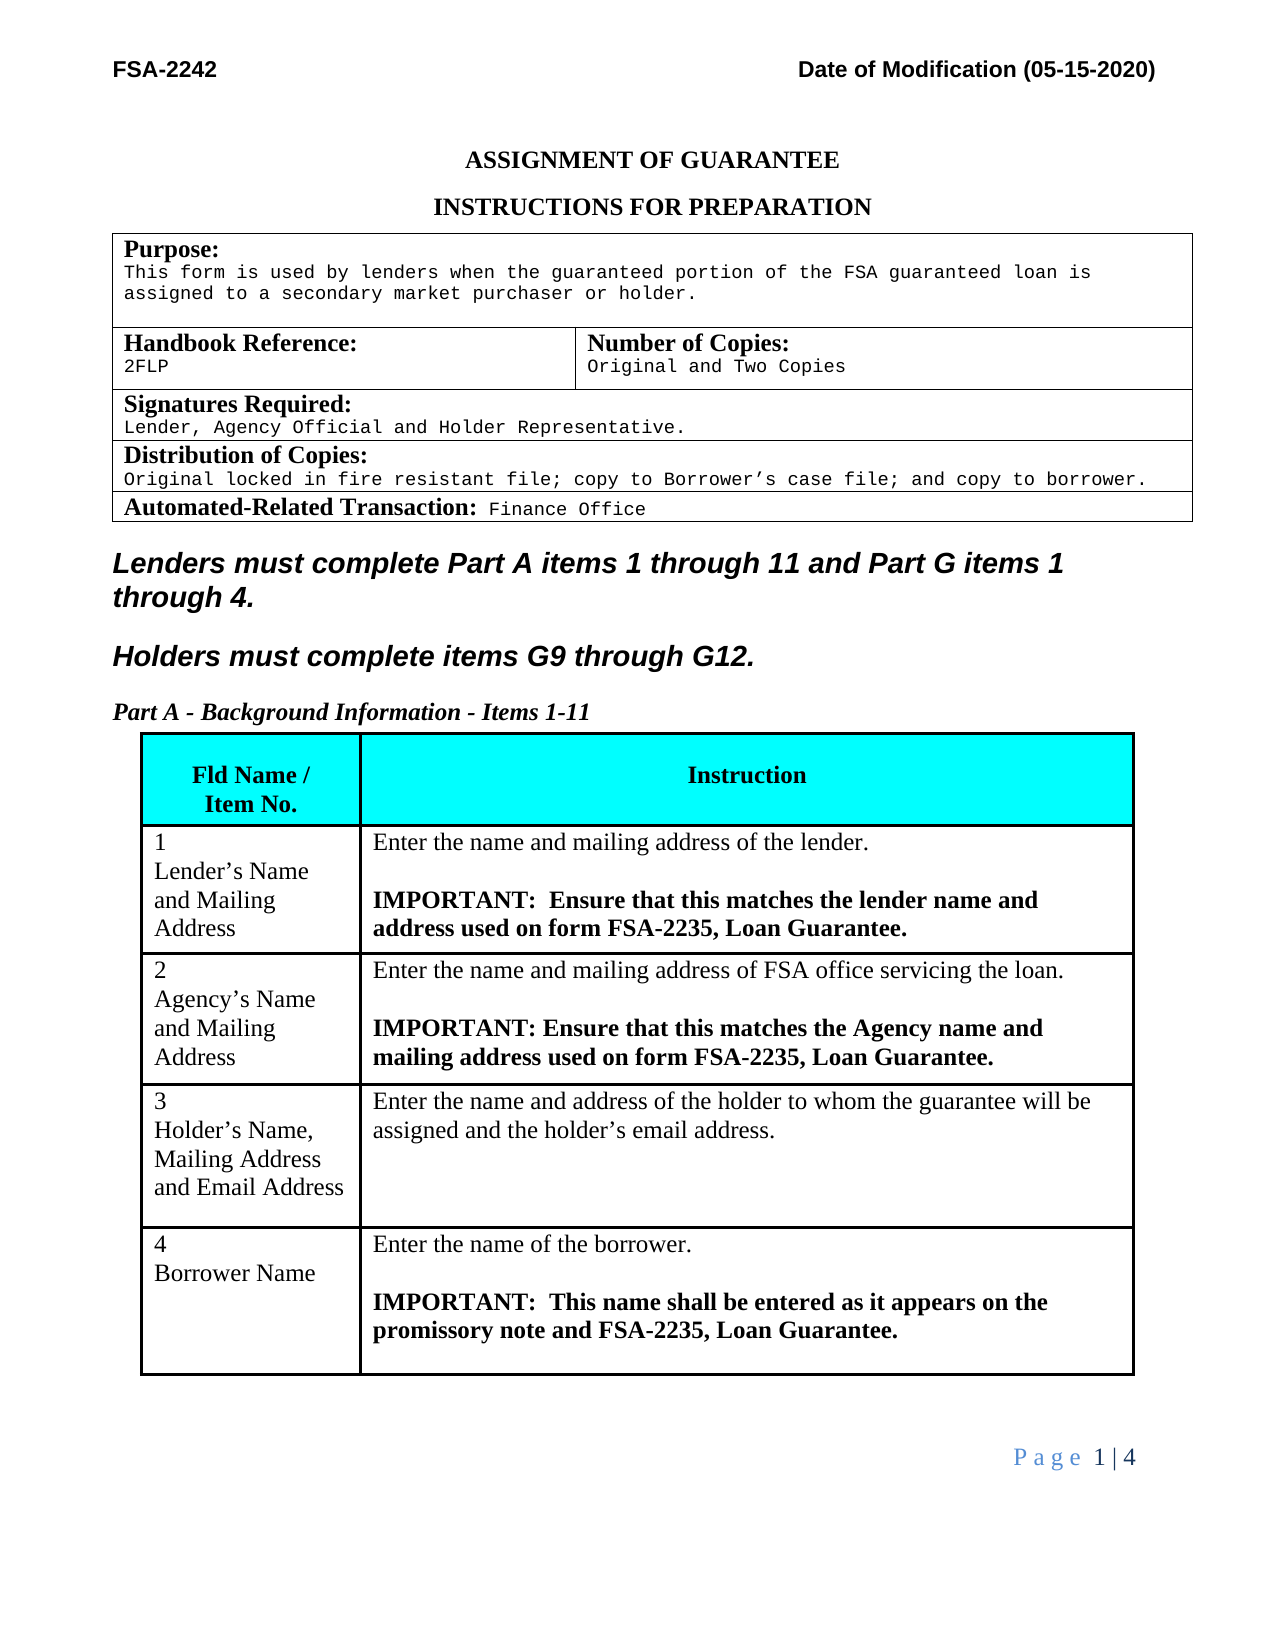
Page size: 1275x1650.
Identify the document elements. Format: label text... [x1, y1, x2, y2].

table_cell 3 Holder’s Name, Mailing Address and Email Address [143, 1086, 359, 1226]
table_header Fld Name / Item No. [143, 735, 359, 824]
table_cell Automated-Related Transaction: Finance Office [113, 492, 1192, 521]
table_cell Enter the name of the borrower. IMPORTANT: This name shall be entered as it appears on the promissory note and FSA-2235, Loan Guarantee. [362, 1229, 1132, 1373]
table_cell Distribution of Copies: Original locked in fire resistant file; copy to Borrower’s case file; and copy to borrower. [113, 441, 1192, 491]
table_cell Number of Copies: Original and Two Copies [576, 328, 1192, 388]
table_cell Enter the name and mailing address of the lender. IMPORTANT: Ensure that this matches the lender name and address used on form FSA-2235, Loan Guarantee. [362, 827, 1132, 952]
table_header ASSIGNMENT OF GUARANTEE [113, 140, 1192, 179]
table_cell Signatures Required: Lender, Agency Official and Holder Representative. [113, 390, 1192, 439]
table_cell Enter the name and address of the holder to whom the guarantee will be assigned and the holder’s email address. [362, 1086, 1132, 1226]
table_cell 4 Borrower Name [143, 1229, 359, 1373]
table_header Instruction [362, 735, 1132, 824]
table_cell Purpose: This form is used by lenders when the guaranteed portion of the FSA guaranteed loan is assigned to a secondary market purchaser or holder. [113, 234, 1192, 327]
table_cell Enter the name and mailing address of FSA office servicing the loan. IMPORTANT: Ensure that this matches the Agency name and mailing address used on form FSA-2235, Loan Guarantee. [362, 955, 1132, 1083]
subtitle Part A - Background Information - Items 1-11 [112, 697, 1162, 726]
subtitle Lenders must complete Part A items 1 through 11 and Part G items 1 through 4. [112, 547, 1162, 614]
table_cell 1 Lender’s Name and Mailing Address [143, 827, 359, 952]
table_cell 2 Agency’s Name and Mailing Address [143, 955, 359, 1083]
subtitle Holders must complete items G9 through G12. [112, 639, 1162, 672]
table_cell INSTRUCTIONS FOR PREPARATION [113, 179, 1192, 233]
table_cell Handbook Reference: 2FLP [113, 328, 575, 388]
